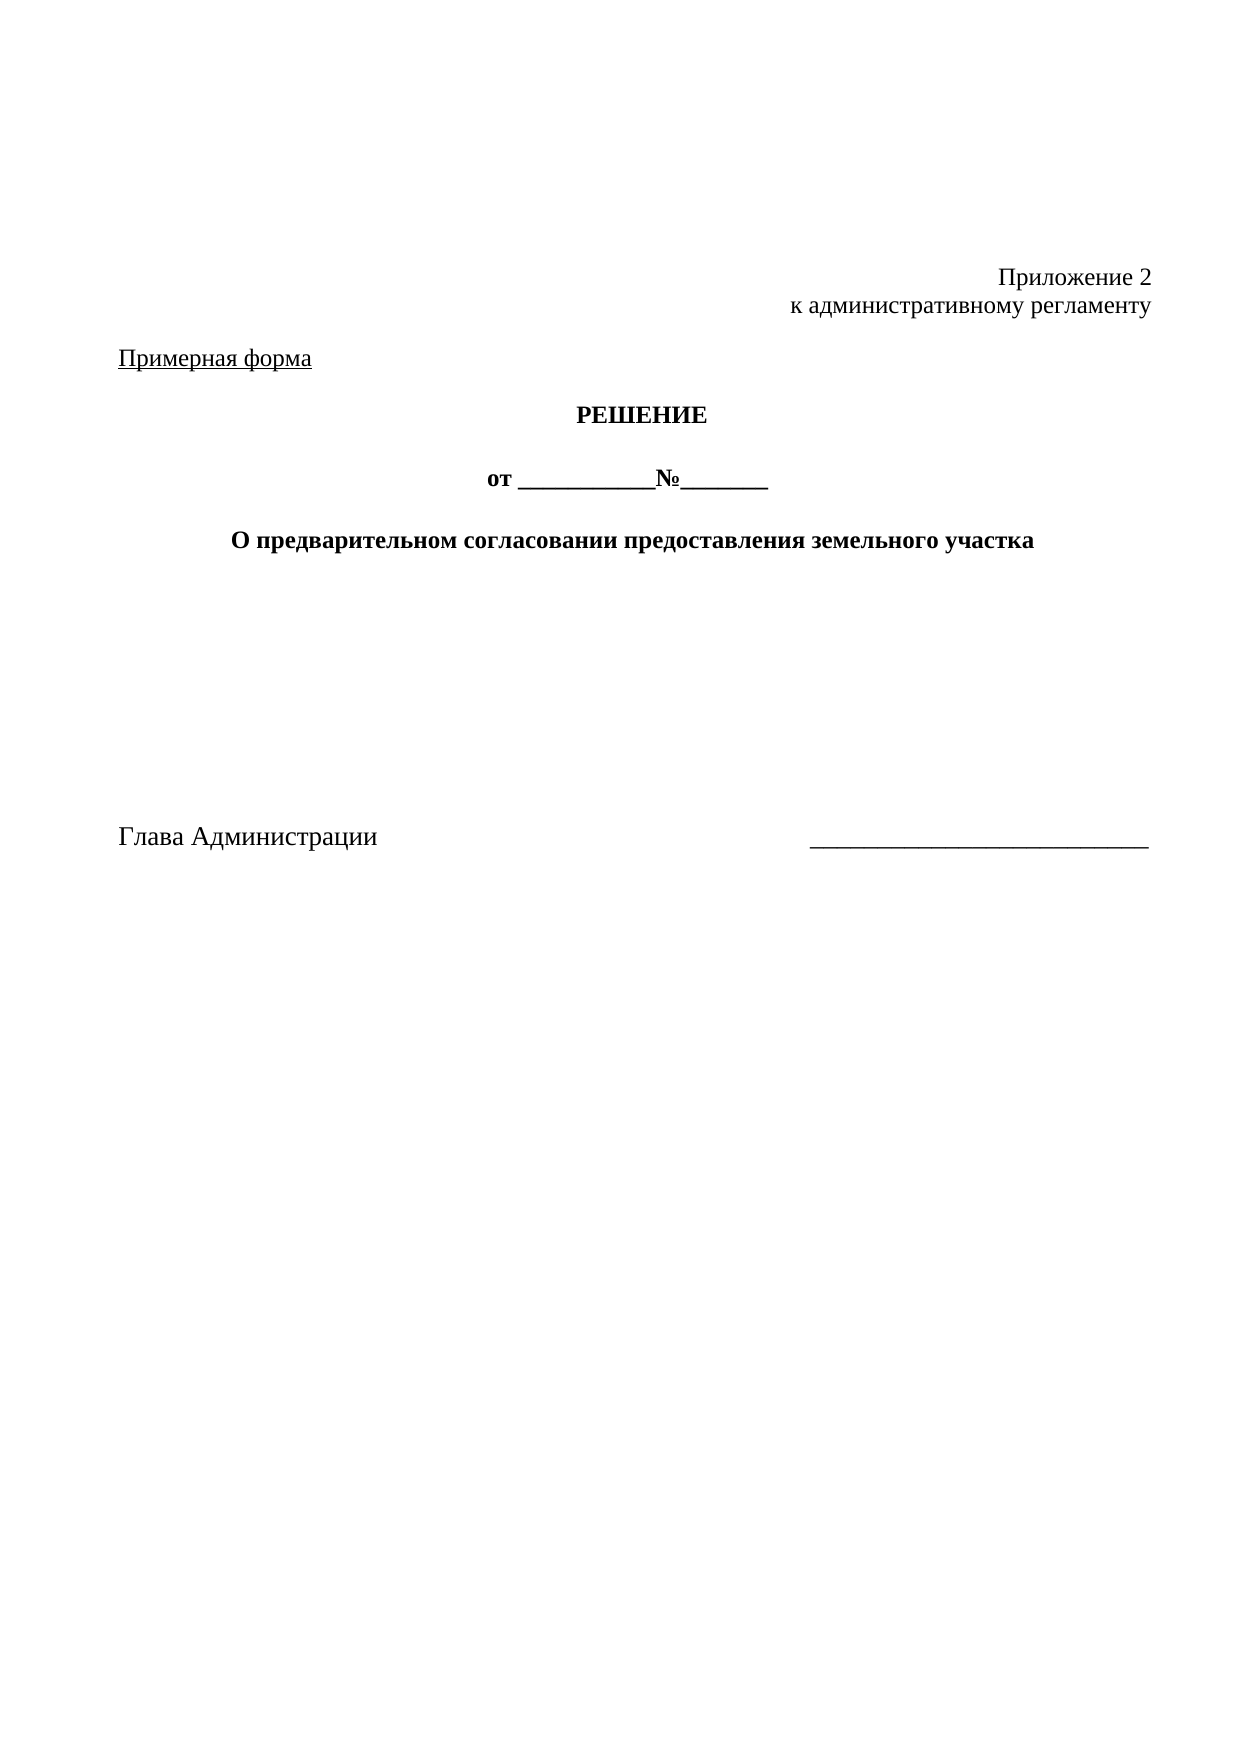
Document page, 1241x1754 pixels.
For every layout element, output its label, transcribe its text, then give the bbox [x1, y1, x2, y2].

text Примерная форма [118, 343, 1152, 372]
text к административному регламенту [118, 291, 1152, 319]
text Приложение 2 [118, 262, 1152, 291]
text РЕШЕНИЕ [452, 401, 1152, 429]
text от ___________№_______ [452, 463, 1152, 492]
text О предварительном согласовании предоставления земельного участка [231, 525, 1152, 554]
text Глава Администрации _________________________ [118, 821, 1152, 852]
